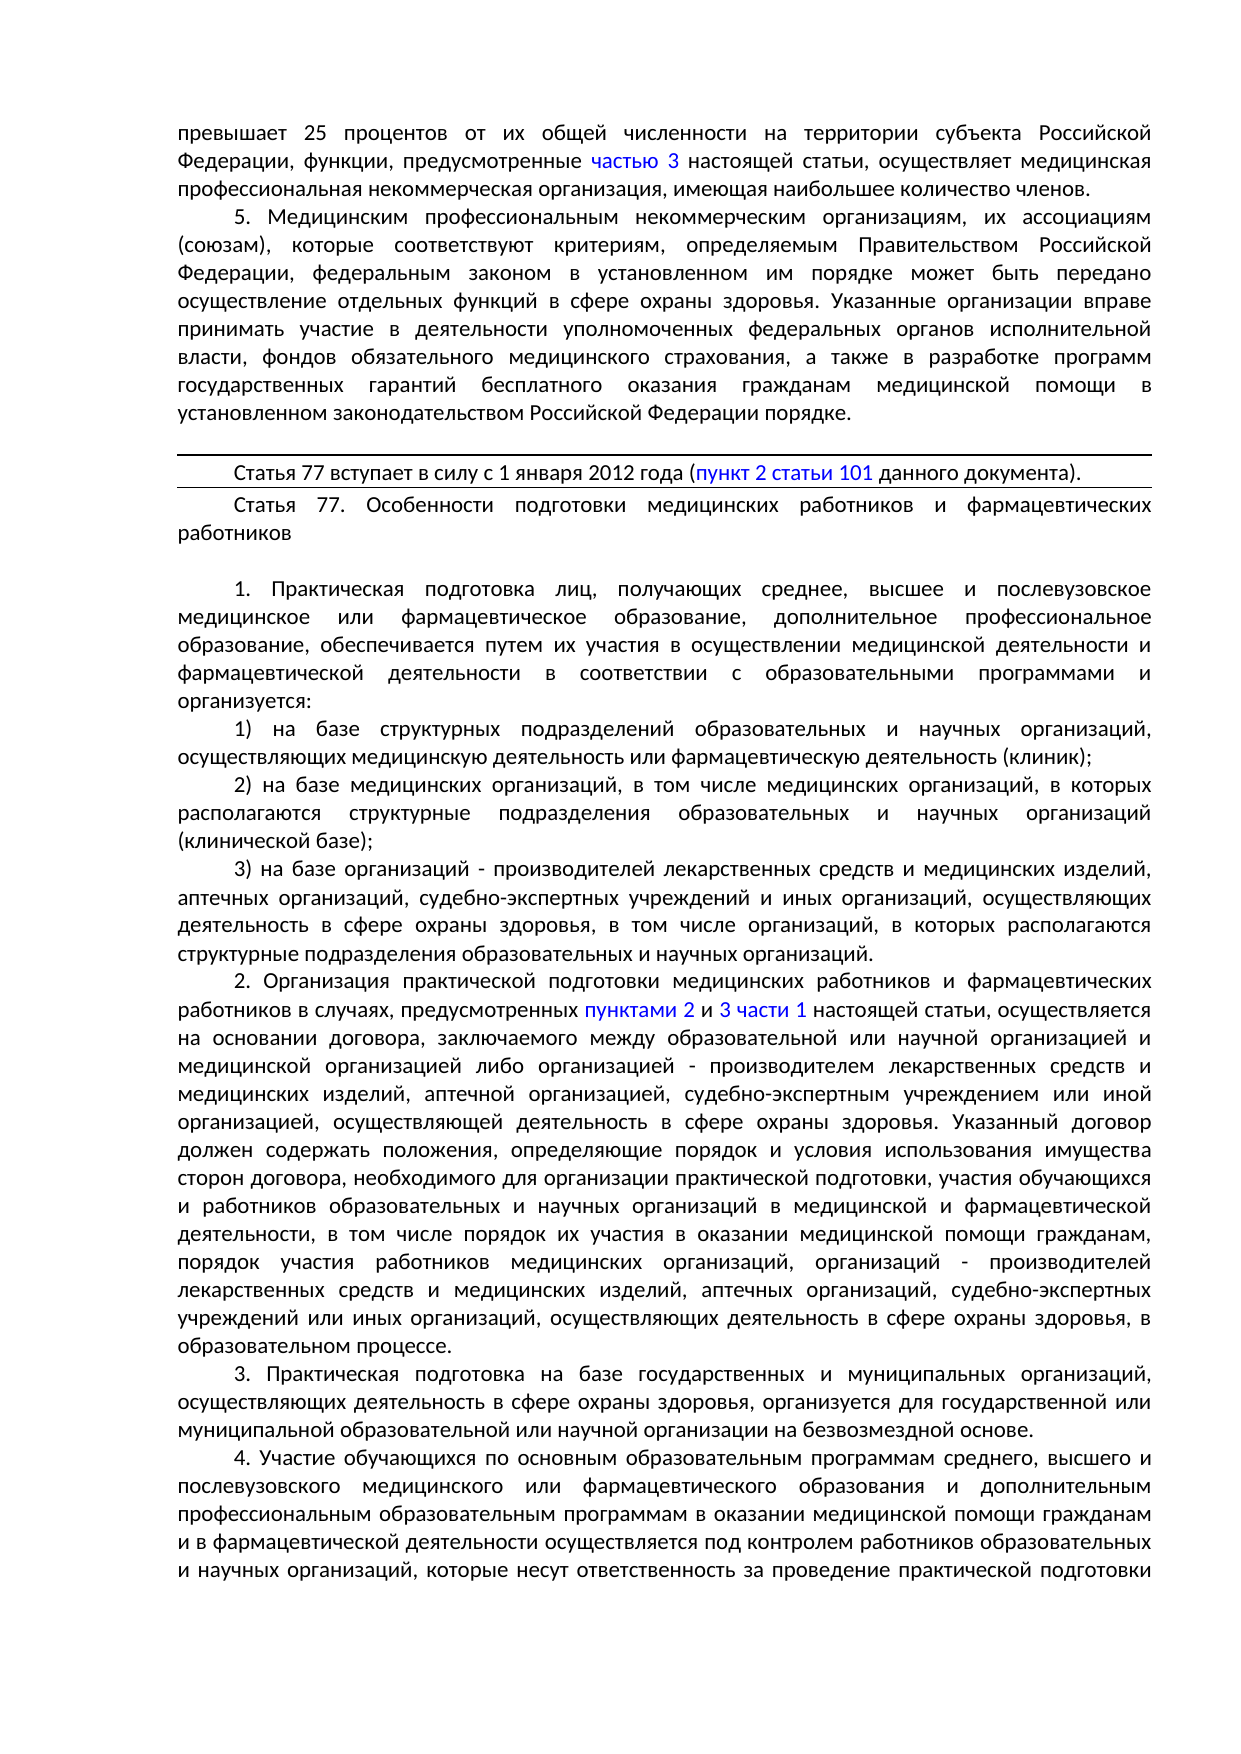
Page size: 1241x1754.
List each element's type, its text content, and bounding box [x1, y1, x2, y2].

text 5. Медицинским профессиональным некоммерческим организациям, их ассоциациям (союзам), которые соответствуют критериям, определяемым Правительством Российской Федерации, федеральным законом в установленном им порядке может быть передано осуществление отдельных функций в сфере охраны здоровья. Указанные организации вправе принимать участие в деятельности уполномоченных федеральных органов исполнительной власти, фондов обязательного медицинского страхования, а также в разработке программ государственных гарантий бесплатного оказания гражданам медицинской помощи в установленном законодательством Российской Федерации порядке. [177, 202, 1152, 426]
text 3. Практическая подготовка на базе государственных и муниципальных организаций, осуществляющих деятельность в сфере охраны здоровья, организуется для государственной или муниципальной образовательной или научной организации на безвозмездной основе. [177, 1359, 1152, 1443]
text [177, 1443, 1152, 1583]
text 3) на базе организаций - производителей лекарственных средств и медицинских изделий, аптечных организаций, судебно-экспертных учреждений и иных организаций, осуществляющих деятельность в сфере охраны здоровья, в том числе организаций, в которых располагаются структурные подразделения образовательных и научных организаций. [177, 854, 1152, 967]
text 1. Практическая подготовка лиц, получающих среднее, высшее и послевузовское медицинское или фармацевтическое образование, дополнительное профессиональное образование, обеспечивается путем их участия в осуществлении медицинской деятельности и фармацевтической деятельности в соответствии с образовательными программами и организуется: [177, 574, 1152, 714]
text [177, 118, 1152, 202]
text Статья 77. Особенности подготовки медицинских работников и фармацевтических работников [177, 490, 1152, 546]
text 2) на базе медицинских организаций, в том числе медицинских организаций, в которых располагаются структурные подразделения образовательных и научных организаций (клинической базе); [177, 771, 1152, 854]
text 1) на базе структурных подразделений образовательных и научных организаций, осуществляющих медицинскую деятельность или фармацевтическую деятельность (клиник); [177, 714, 1152, 771]
text Статья 77 вступает в силу с 1 января 2012 года (пункт 2 статьи 101 данного документа). [177, 458, 1152, 486]
text 2. Организация практической подготовки медицинских работников и фармацевтических работников в случаях, предусмотренных пунктами 2 и 3 части 1 настоящей статьи, осуществляется на основании договора, заключаемого между образовательной или научной организацией и медицинской организацией либо организацией - производителем лекарственных средств и медицинских изделий, аптечной организацией, судебно-экспертным учреждением или иной организацией, осуществляющей деятельность в сфере охраны здоровья. Указанный договор должен содержать положения, определяющие порядок и условия использования имущества сторон договора, необходимого для организации практической подготовки, участия обучающихся и работников образовательных и научных организаций в медицинской и фармацевтической деятельности, в том числе порядок их участия в оказании медицинской помощи гражданам, порядок участия работников медицинских организаций, организаций - производителей лекарственных средств и медицинских изделий, аптечных организаций, судебно-экспертных учреждений или иных организаций, осуществляющих деятельность в сфере охраны здоровья, в образовательном процессе. [177, 967, 1152, 1359]
